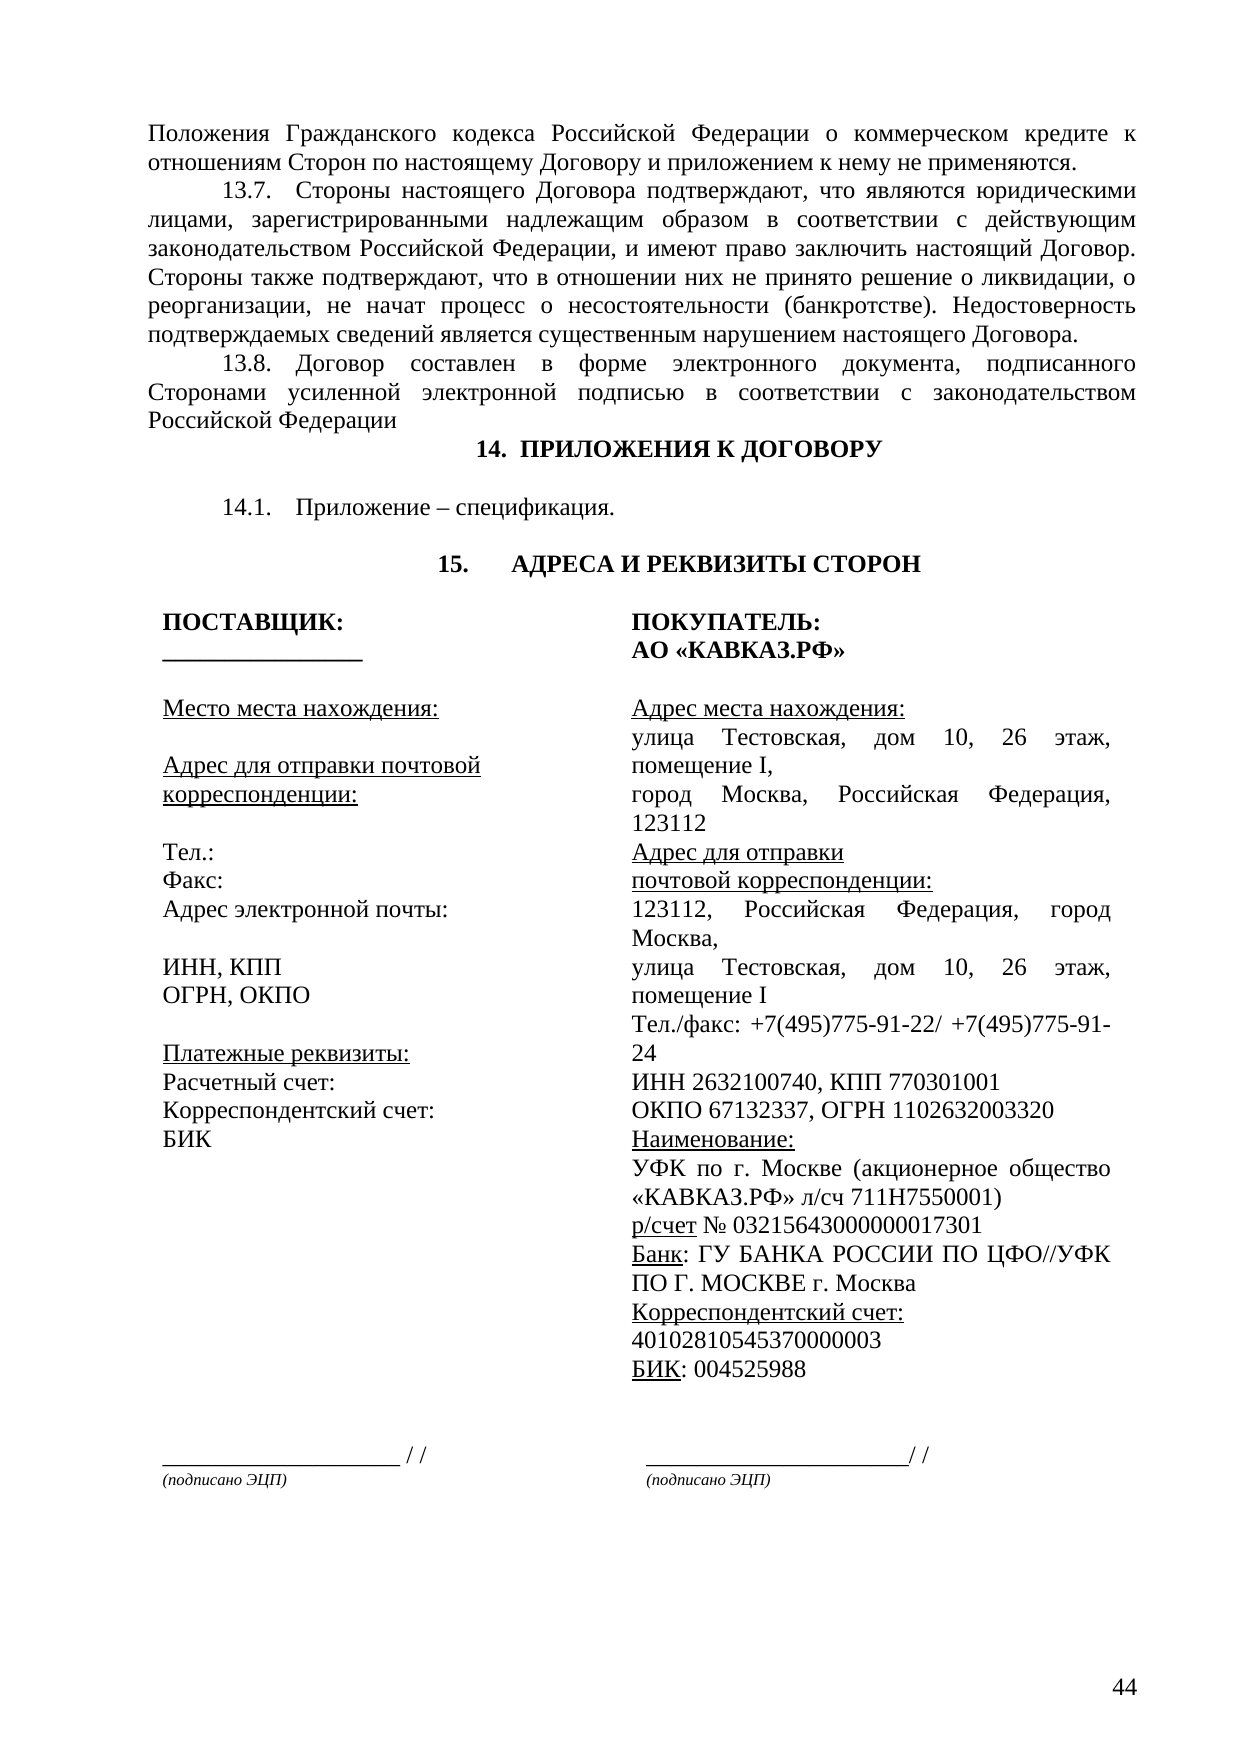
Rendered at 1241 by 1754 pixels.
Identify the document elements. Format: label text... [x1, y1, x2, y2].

list ПРИЛОЖЕНИЯ К ДОГОВОРУ [148, 434, 1137, 463]
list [148, 118, 1137, 176]
table_header ПОСТАВЩИК: ________________ Место места нахождения: Адрес для отправки почтовой корреспонденции: Тел.: Факс: Адрес электронной почты: ИНН, КПП ОГРН, ОКПО Платежные реквизиты: Расчетный счет: Корреспондентский счет: БИК ___________________ / / (подписано ЭЦП) [136, 607, 620, 1488]
table_header ПОКУПАТЕЛЬ: АО «КАВКАЗ.РФ» Адрес места нахождения: улица Тестовская, дом 10, 26 этаж, помещение I, город Москва, Российская Федерация, 123112 Адрес для отправки почтовой корреспонденции: 123112, Российская Федерация, город Москва, улица Тестовская, дом 10, 26 этаж, помещение I Тел./факс: +7(495)775-91-22/ +7(495)775-91-24 ИНН 2632100740, КПП 770301001 ОКПО 67132337, ОГРН 1102632003320 Наименование: УФК по г. Москве (акционерное общество «КАВКАЗ.РФ» л/сч 711Н7550001) р/счет № 03215643000000017301 Банк: ГУ БАНКА РОССИИ ПО ЦФО//УФК ПО Г. МОСКВЕ г. Москва Корреспондентский счет: 40102810545370000003 БИК: 004525988 _____________________/ / (подписано ЭЦП) [620, 607, 1122, 1488]
list Приложение – спецификация. [148, 492, 1137, 521]
list Стороны настоящего Договора подтверждают, что являются юридическими лицами, зарегистрированными надлежащим образом в соответствии с действующим законодательством Российской Федерации, и имеют право заключить настоящий Договор. Стороны также подтверждают, что в отношении них не принято решение о ликвидации, о реорганизации, не начат процесс о несостоятельности (банкротстве). Недостоверность подтверждаемых сведений является существенным нарушением настоящего Договора. [148, 176, 1137, 348]
list АДРЕСА И РЕКВИЗИТЫ СТОРОН [148, 549, 1137, 578]
list Договор составлен в форме электронного документа, подписанного Сторонами усиленной электронной подписью в соответствии с законодательством Российской Федерации [148, 348, 1137, 434]
